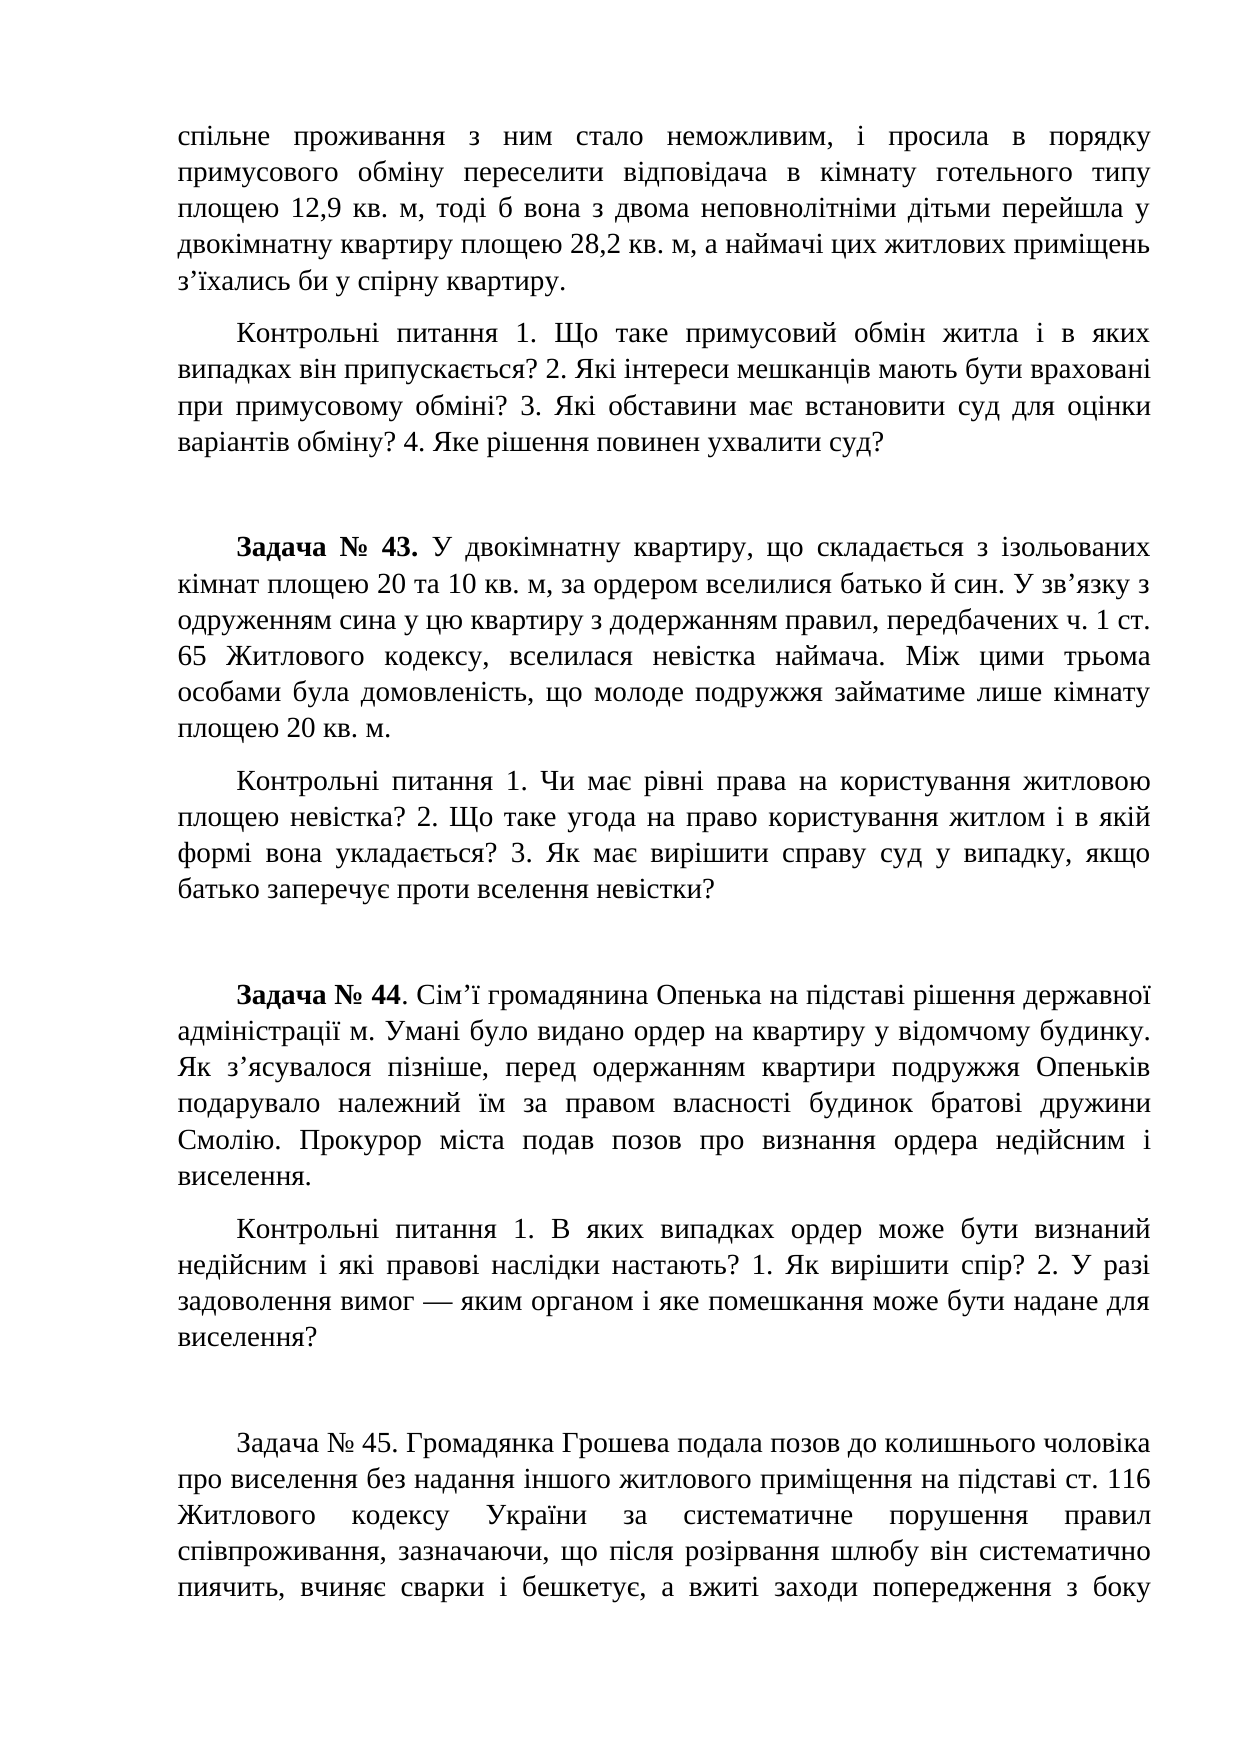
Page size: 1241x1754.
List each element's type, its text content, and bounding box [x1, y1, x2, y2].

text Контрольні питання 1. Чи має рівні права на користування житловою площею невістка? 2. Що таке угода на право користування житлом і в якій формі вона укладається? 3. Як має вирішити справу суд у випадку, якщо батько заперечує проти вселення невістки? [177, 763, 1152, 905]
text Задача № 43. У двокімнатну квартиру, що складається з ізольованих кімнат площею 20 та 10 кв. м, за ордером вселилися батько й син. У зв’язку з одруженням сина у цю квартиру з додержанням правил, передбачених ч. 1 ст. 65 Житлового кодексу, вселилася невістка наймача. Між цими трьома особами була домовленість, що молоде подружжя займатиме лише кімнату площею 20 кв. м. [177, 529, 1152, 744]
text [177, 118, 1152, 296]
text Контрольні питання 1. Що таке примусовий обмін житла і в яких випадках він припускається? 2. Які інтереси мешканців мають бути враховані при примусовому обміні? 3. Які обставини має встановити суд для оцінки варіантів обміну? 4. Яке рішення повинен ухвалити суд? [177, 316, 1152, 457]
text Задача № 44. Сім’ї громадянина Опенька на підставі рішення державної адміністрації м. Умані було видано ордер на квартиру у відомчому будинку. Як з’ясувалося пізніше, перед одержанням квартири подружжя Опеньків подарувало належний їм за правом власності будинок братові дружини Смолію. Прокурор міста подав позов про визнання ордера недійсним і виселення. [177, 977, 1152, 1191]
text Контрольні питання 1. В яких випадках ордер може бути визнаний недійсним і які правові наслідки настають? 1. Як вирішити спір? 2. У разі задоволення вимог — яким органом і яке помешкання може бути надане для виселення? [177, 1211, 1152, 1353]
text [177, 1425, 1152, 1603]
